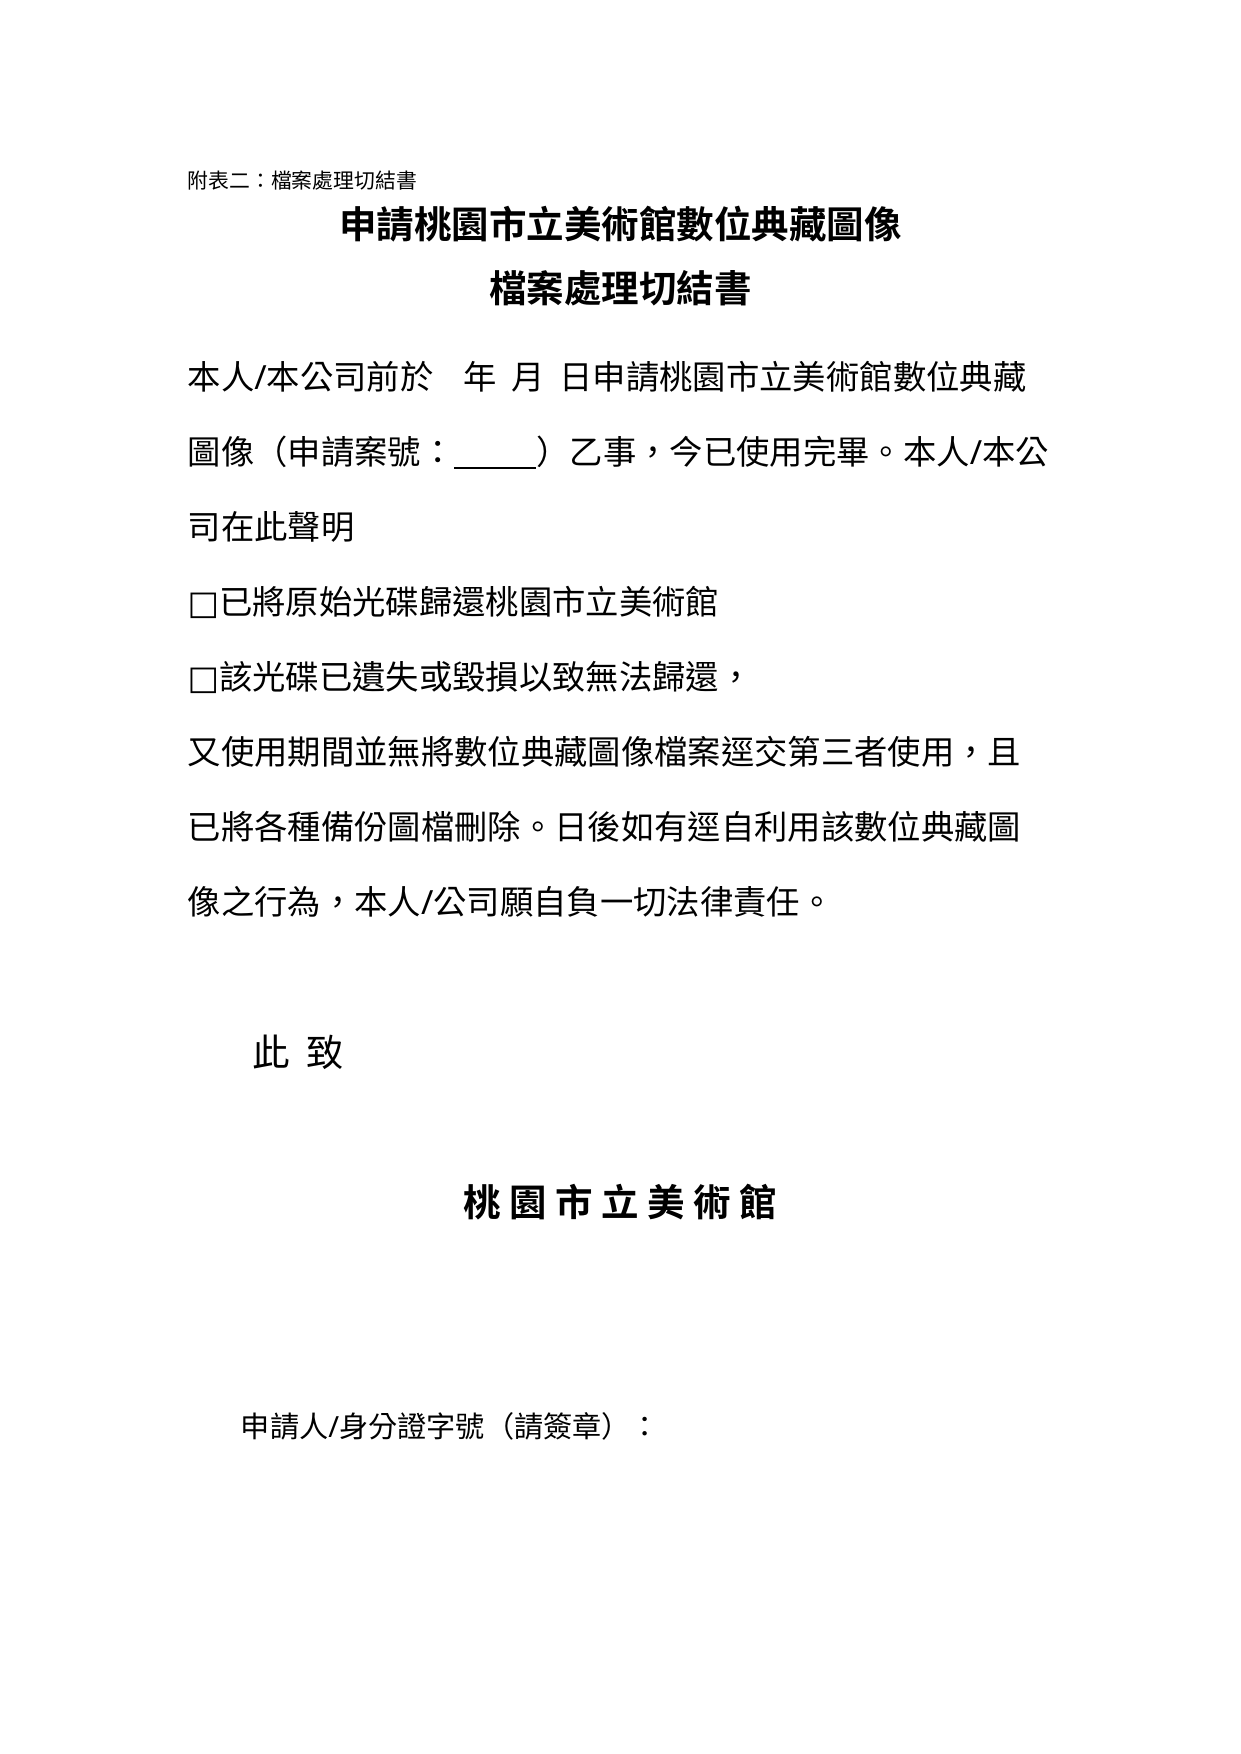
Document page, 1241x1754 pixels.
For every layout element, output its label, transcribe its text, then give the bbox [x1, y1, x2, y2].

text 桃 園 市 立 美 術 館 [187, 1162, 1053, 1237]
text 申請桃園市立美術館數位典藏圖像 [187, 195, 1053, 249]
text □該光碟已遺失或毀損以致無法歸還， [187, 637, 1053, 712]
text 本人/本公司前於 年 月 日申請桃園市立美術館數位典藏圖像（申請案號： ）乙事，今已使用完畢。本人/本公司在此聲明 [187, 337, 1053, 562]
text □已將原始光碟歸還桃園市立美術館 [187, 562, 1053, 637]
text 此 致 [187, 1012, 1053, 1087]
text 申請人/身分證字號（請簽章）： [187, 1387, 1053, 1462]
text 又使用期間並無將數位典藏圖像檔案逕交第三者使用，且已將各種備份圖檔刪除。日後如有逕自利用該數位典藏圖像之行為，本人/公司願自負一切法律責任。 [187, 712, 1053, 937]
text 檔案處理切結書 [187, 249, 1053, 324]
text 附表二：檔案處理切結書 [187, 164, 1053, 195]
